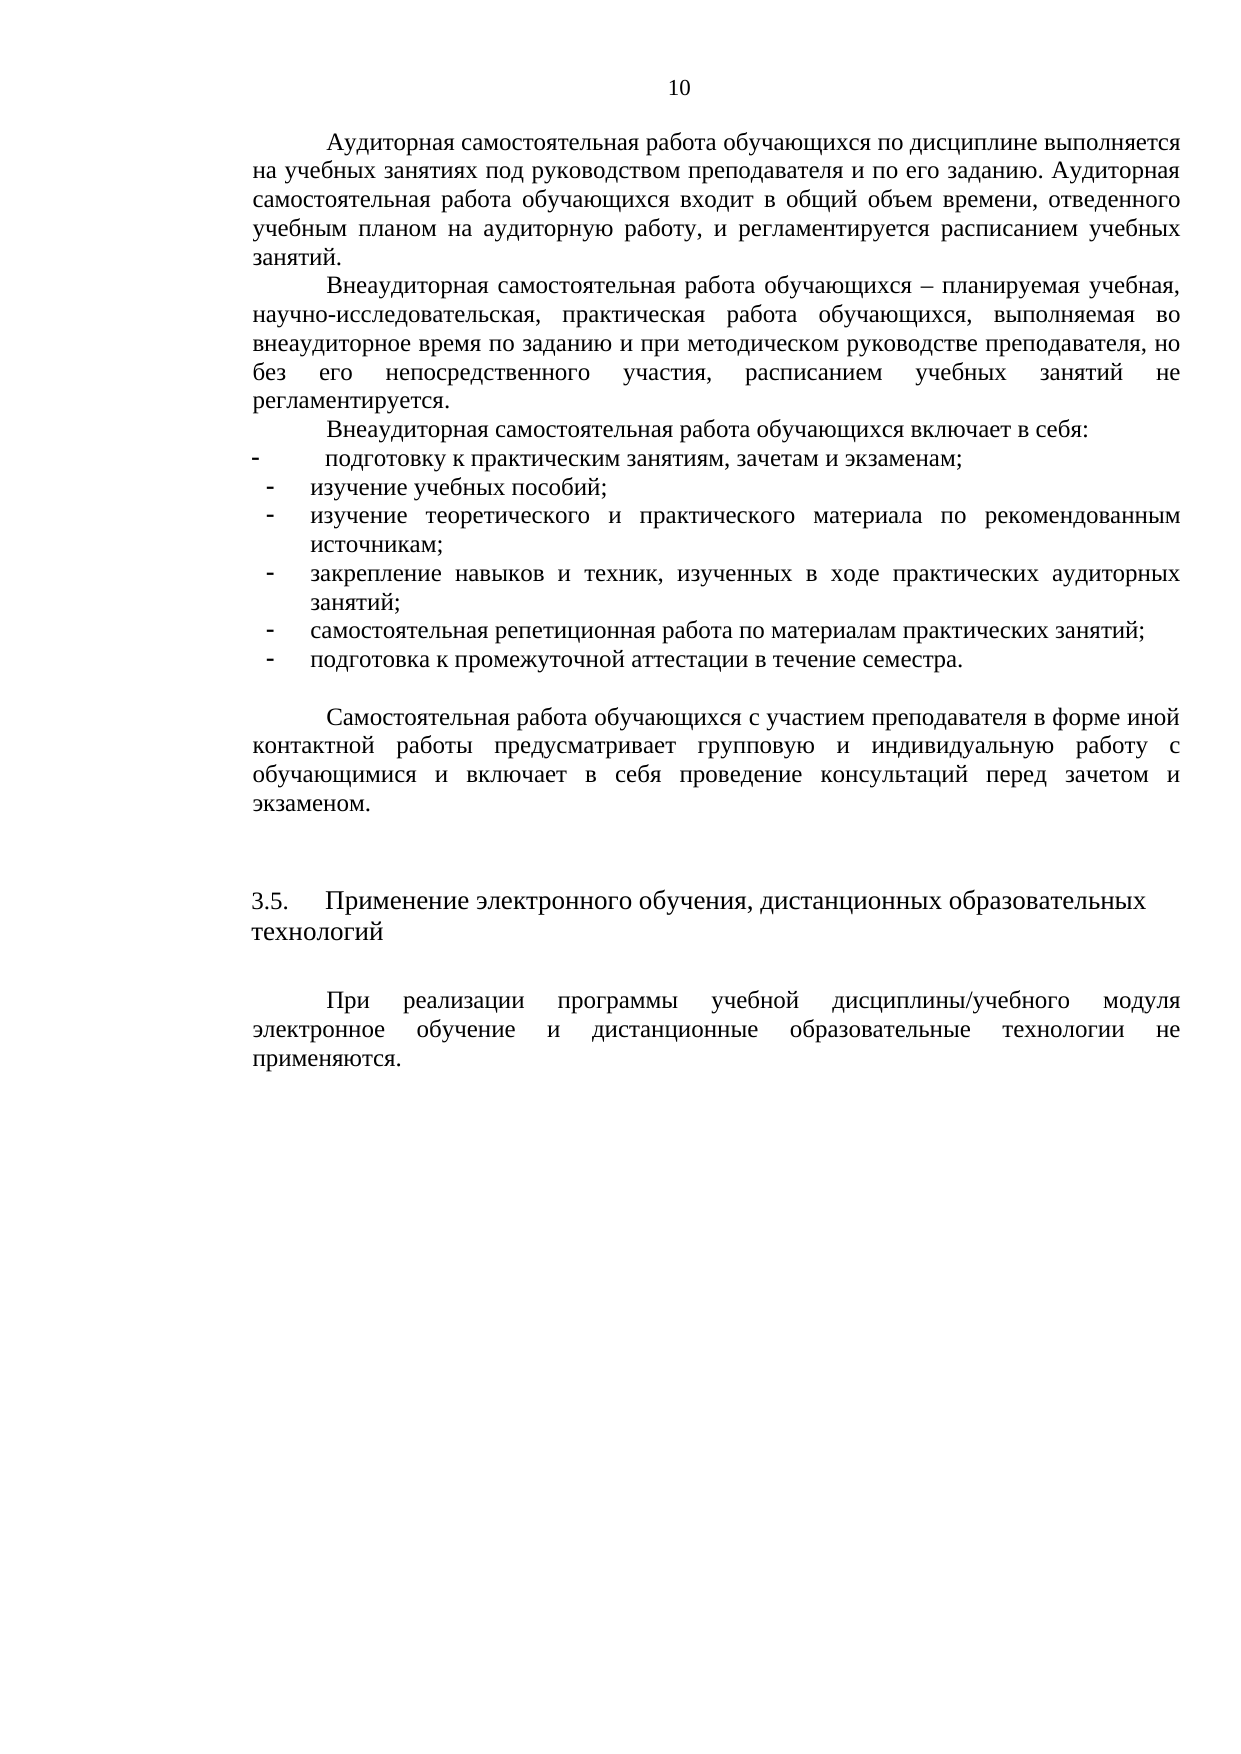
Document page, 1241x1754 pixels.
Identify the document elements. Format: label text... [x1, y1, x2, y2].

text Внеаудиторная самостоятельная работа обучающихся включает в себя: [252, 414, 1181, 443]
list самостоятельная репетиционная работа по материалам практических занятий; [266, 615, 1181, 644]
list закрепление навыков и техник, изученных в ходе практических аудиторных занятий; [266, 558, 1181, 615]
list изучение учебных пособий; [266, 472, 1181, 500]
text Внеаудиторная самостоятельная работа обучающихся – планируемая учебная, научно-исследовательская, практическая работа обучающихся, выполняемая во внеаудиторное время по заданию и при методическом руководстве преподавателя, но без его непосредственного участия, расписанием учебных занятий не регламентируется. [252, 270, 1181, 414]
subtitle Применение электронного обучения, дистанционных образовательных технологий [251, 884, 1181, 946]
text Аудиторная самостоятельная работа обучающихся по дисциплине выполняется на учебных занятиях под руководством преподавателя и по его заданию. Аудиторная самостоятельная работа обучающихся входит в общий объем времени, отведенного учебным планом на аудиторную работу, и регламентируется расписанием учебных занятий. [252, 127, 1181, 270]
text При реализации программы учебной дисциплины/учебного модуля электронное обучение и дистанционные образовательные технологии не применяются. [252, 985, 1181, 1072]
list подготовка к промежуточной аттестации в течение семестра. [266, 644, 1181, 673]
text Самостоятельная работа обучающихся с участием преподавателя в форме иной контактной работы предусматривает групповую и индивидуальную работу с обучающимися и включает в себя проведение консультаций перед зачетом и экзаменом. [252, 702, 1181, 817]
list изучение теоретического и практического материала по рекомендованным источникам; [266, 500, 1181, 558]
list подготовку к практическим занятиям, зачетам и экзаменам; [177, 443, 1181, 472]
